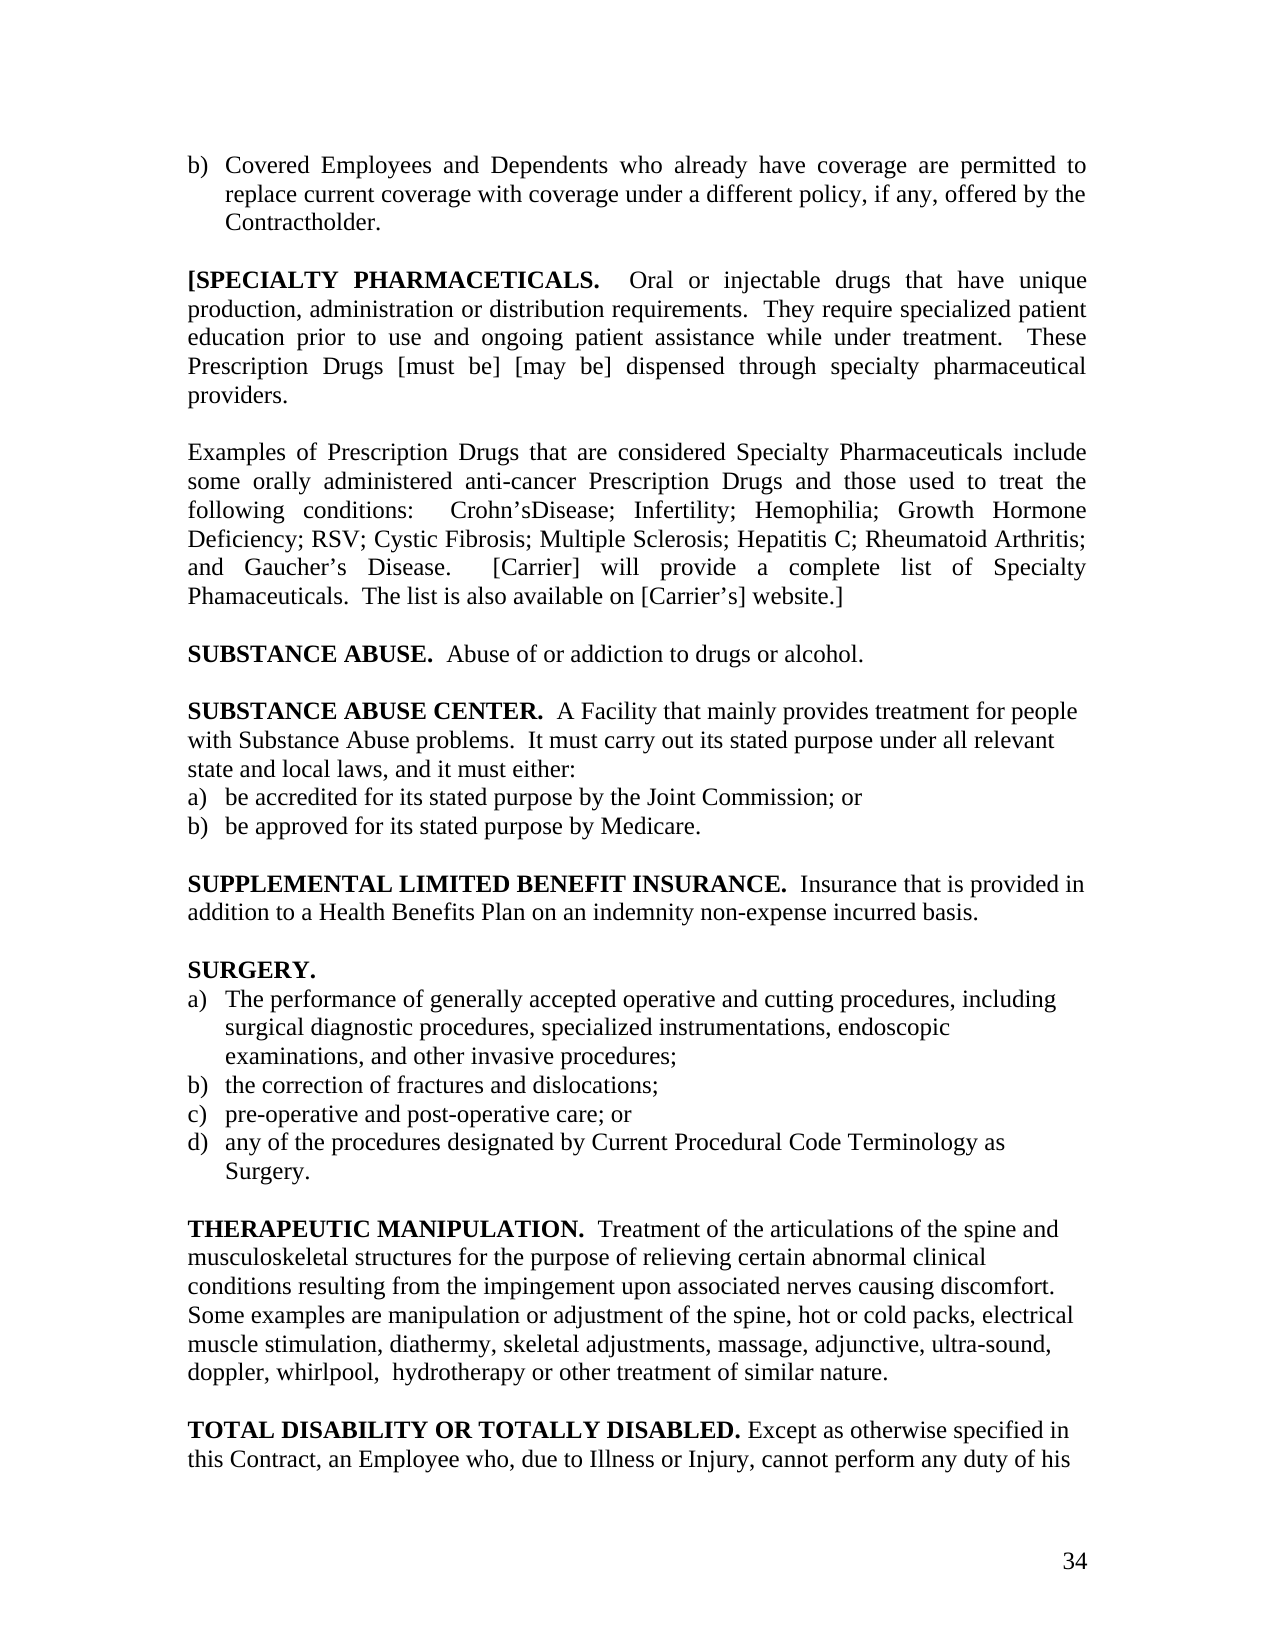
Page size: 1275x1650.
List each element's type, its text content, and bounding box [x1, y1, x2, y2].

list pre-operative and post-operative care; or [187, 1099, 1087, 1127]
text SUBSTANCE ABUSE CENTER. A Facility that mainly provides treatment for people with Substance Abuse problems. It must carry out its stated purpose under all relevant state and local laws, and it must either: [187, 696, 1087, 782]
text [SPECIALTY PHARMACETICALS. Oral or injectable drugs that have unique production, administration or distribution requirements. They require specialized patient education prior to use and ongoing patient assistance while under treatment. These Prescription Drugs [must be] [may be] dispensed through specialty pharmaceutical providers. [187, 265, 1087, 409]
list any of the procedures designated by Current Procedural Code Terminology as Surgery. [187, 1127, 1087, 1185]
text SURGERY. [187, 955, 1087, 984]
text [187, 1415, 1087, 1472]
text Examples of Prescription Drugs that are considered Specialty Pharmaceuticals include some orally administered anti-cancer Prescription Drugs and those used to treat the following conditions: Crohn’sDisease; Infertility; Hemophilia; Growth Hormone Deficiency; RSV; Cystic Fibrosis; Multiple Sclerosis; Hepatitis C; Rheumatoid Arthritis; and Gaucher’s Disease. [Carrier] will provide a complete list of Specialty Phamaceuticals. The list is also available on [Carrier’s] website.] [187, 437, 1087, 610]
text THERAPEUTIC MANIPULATION. Treatment of the articulations of the spine and musculoskeletal structures for the purpose of relieving certain abnormal clinical conditions resulting from the impingement upon associated nerves causing discomfort. Some examples are manipulation or adjustment of the spine, hot or cold packs, electrical muscle stimulation, diathermy, skeletal adjustments, massage, adjunctive, ultra-sound, doppler, whirlpool, hydrotherapy or other treatment of similar nature. [187, 1214, 1087, 1386]
list be accredited for its stated purpose by the Joint Commission; or [187, 782, 1087, 811]
text SUBSTANCE ABUSE. Abuse of or addiction to drugs or alcohol. [187, 639, 1087, 667]
text SUPPLEMENTAL LIMITED BENEFIT INSURANCE. Insurance that is provided in addition to a Health Benefits Plan on an indemnity non-expense incurred basis. [187, 869, 1087, 926]
list be approved for its stated purpose by Medicare. [187, 811, 1087, 840]
list The performance of generally accepted operative and cutting procedures, including surgical diagnostic procedures, specialized instrumentations, endoscopic examinations, and other invasive procedures; [187, 984, 1087, 1070]
list Covered Employees and Dependents who already have coverage are permitted to replace current coverage with coverage under a different policy, if any, offered by the Contractholder. [187, 150, 1087, 236]
list the correction of fractures and dislocations; [187, 1070, 1087, 1099]
